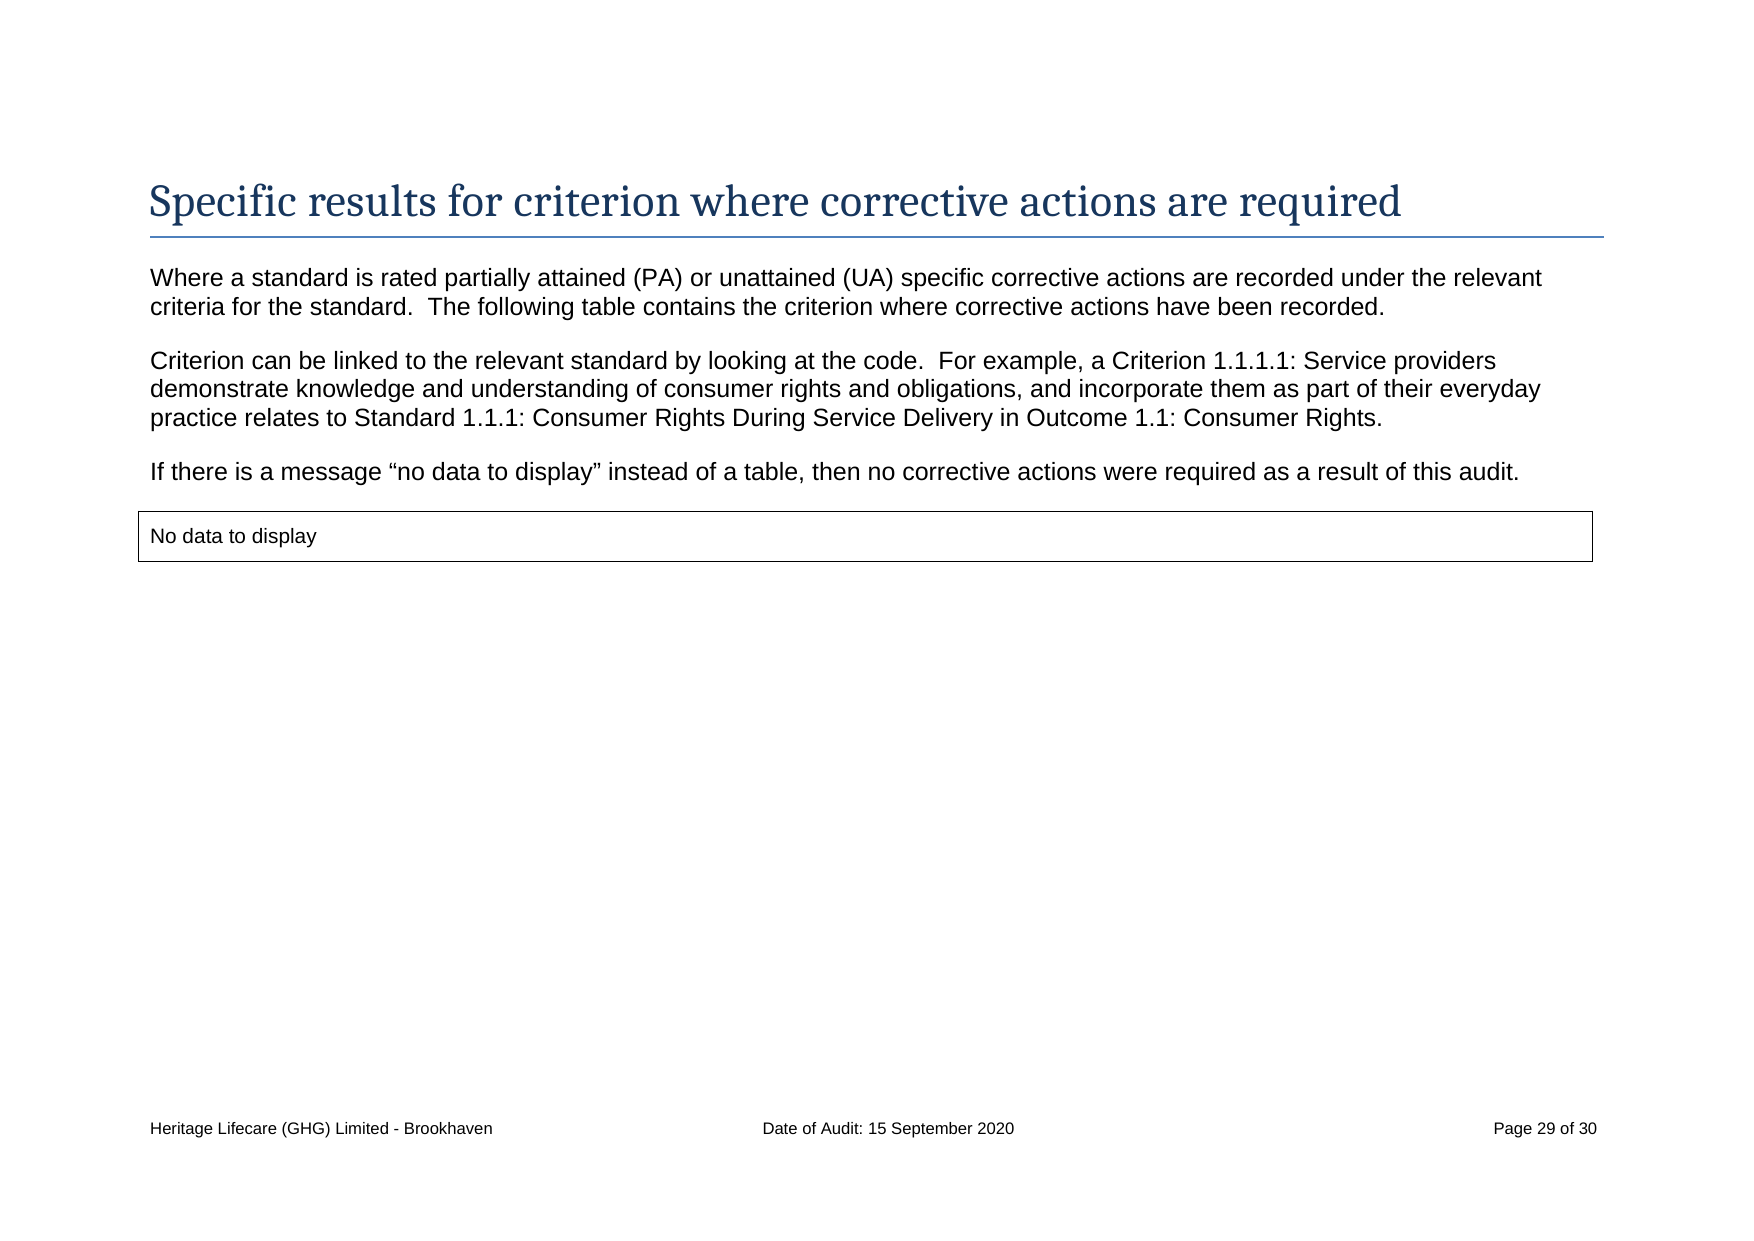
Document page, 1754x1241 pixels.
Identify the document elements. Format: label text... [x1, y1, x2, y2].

text Criterion can be linked to the relevant standard by looking at the code. For example, a Criterion 1.1.1.1: Service providers demonstrate knowledge and understanding of consumer rights and obligations, and incorporate them as part of their everyday practice relates to Standard 1.1.1: Consumer Rights During Service Delivery in Outcome 1.1: Consumer Rights. [150, 346, 1604, 432]
subtitle Specific results for criterion where corrective actions are required [150, 175, 1604, 236]
text Where a standard is rated partially attained (PA) or unattained (UA) specific corrective actions are recorded under the relevant criteria for the standard. The following table contains the criterion where corrective actions have been recorded. [150, 263, 1604, 321]
text If there is a message “no data to display” instead of a table, then no corrective actions were required as a result of this audit. [150, 457, 1604, 486]
table_header No data to display [139, 512, 1592, 561]
